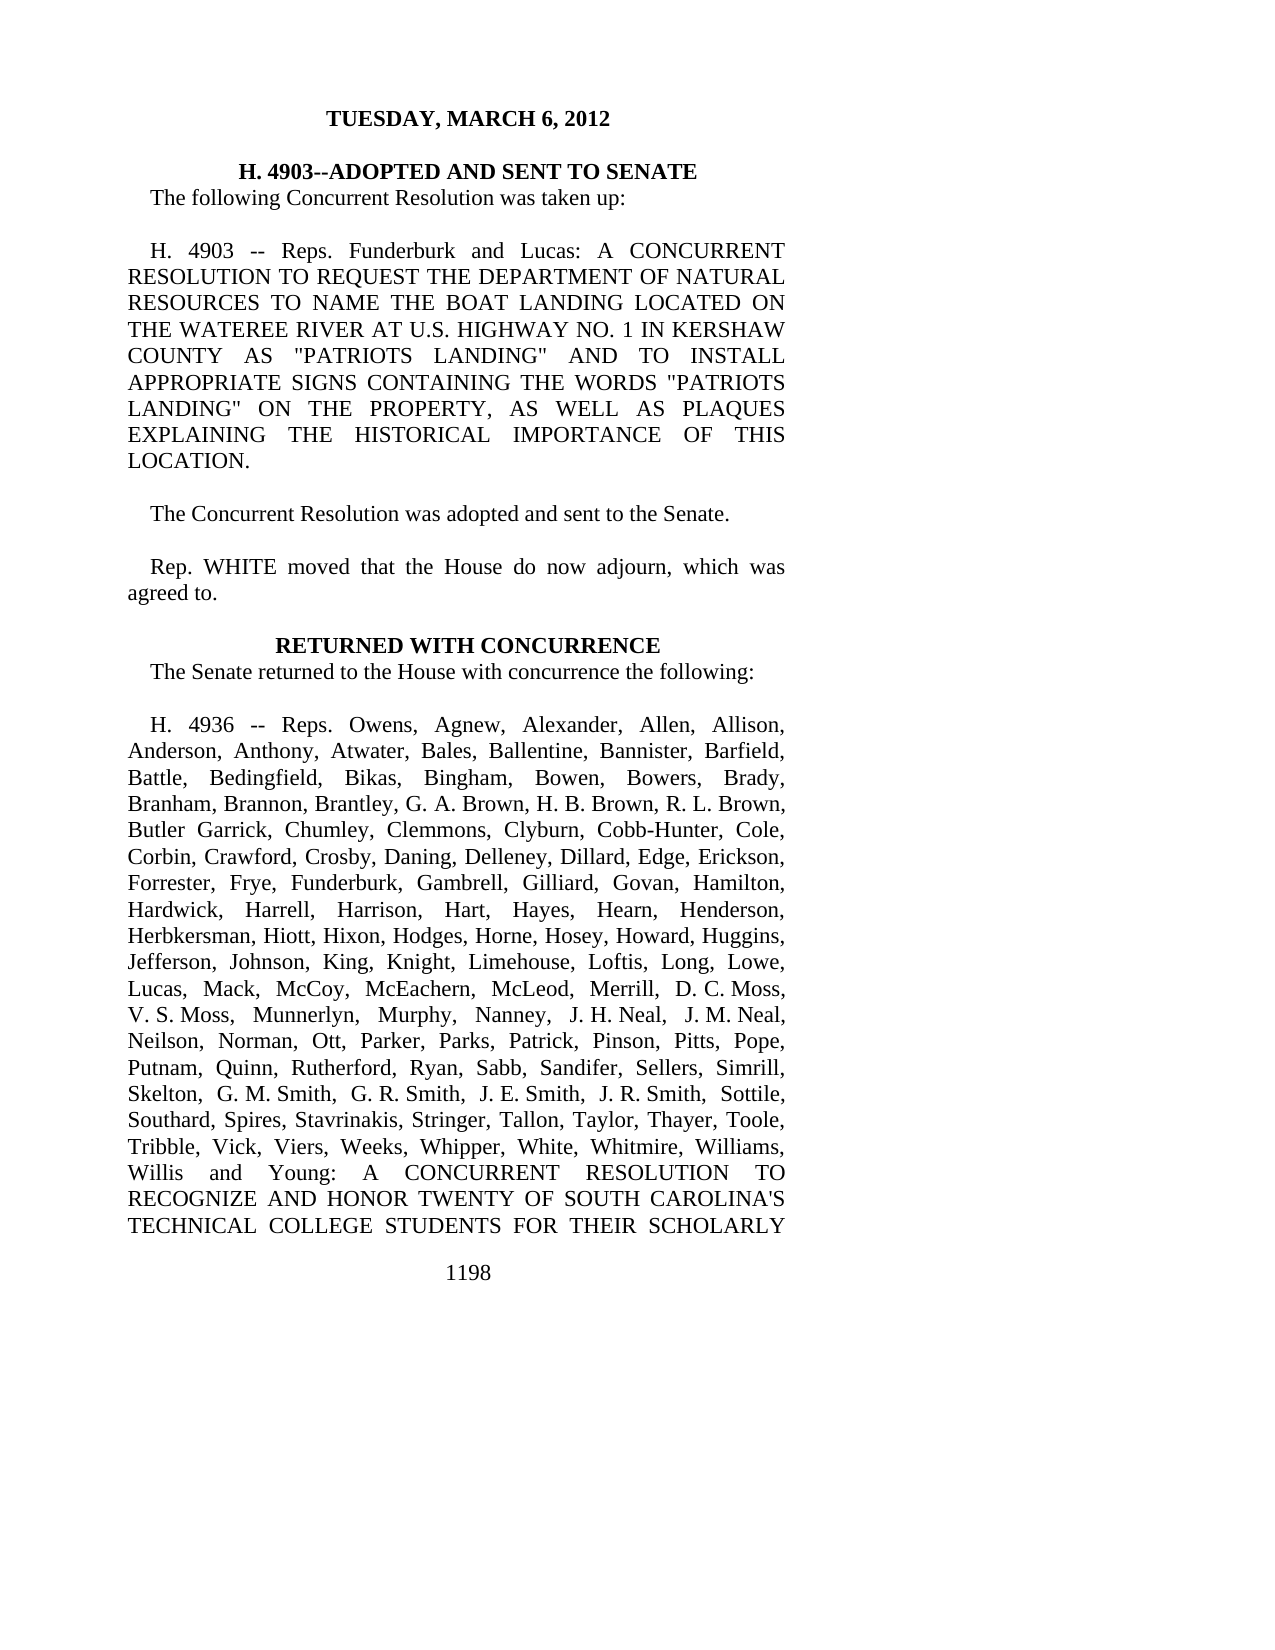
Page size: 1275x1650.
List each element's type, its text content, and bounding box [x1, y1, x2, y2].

text The following Concurrent Resolution was taken up: [127, 184, 786, 210]
text H. 4903--ADOPTED AND SENT TO SENATE [127, 158, 786, 184]
text H. 4903 -- Reps. Funderburk and Lucas: A CONCURRENT RESOLUTION TO REQUEST THE DEPARTMENT OF NATURAL RESOURCES TO NAME THE BOAT LANDING LOCATED ON THE WATEREE RIVER AT U.S. HIGHWAY NO. 1 IN KERSHAW COUNTY AS "PATRIOTS LANDING" AND TO INSTALL APPROPRIATE SIGNS CONTAINING THE WORDS "PATRIOTS LANDING" ON THE PROPERTY, AS WELL AS PLAQUES EXPLAINING THE HISTORICAL IMPORTANCE OF THIS LOCATION. [127, 237, 786, 474]
text Rep. WHITE moved that the House do now adjourn, which was agreed to. [127, 553, 786, 606]
text The Concurrent Resolution was adopted and sent to the Senate. [127, 500, 786, 527]
text RETURNED WITH CONCURRENCE [127, 632, 786, 658]
text The Senate returned to the House with concurrence the following: [127, 658, 786, 685]
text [127, 711, 786, 1238]
